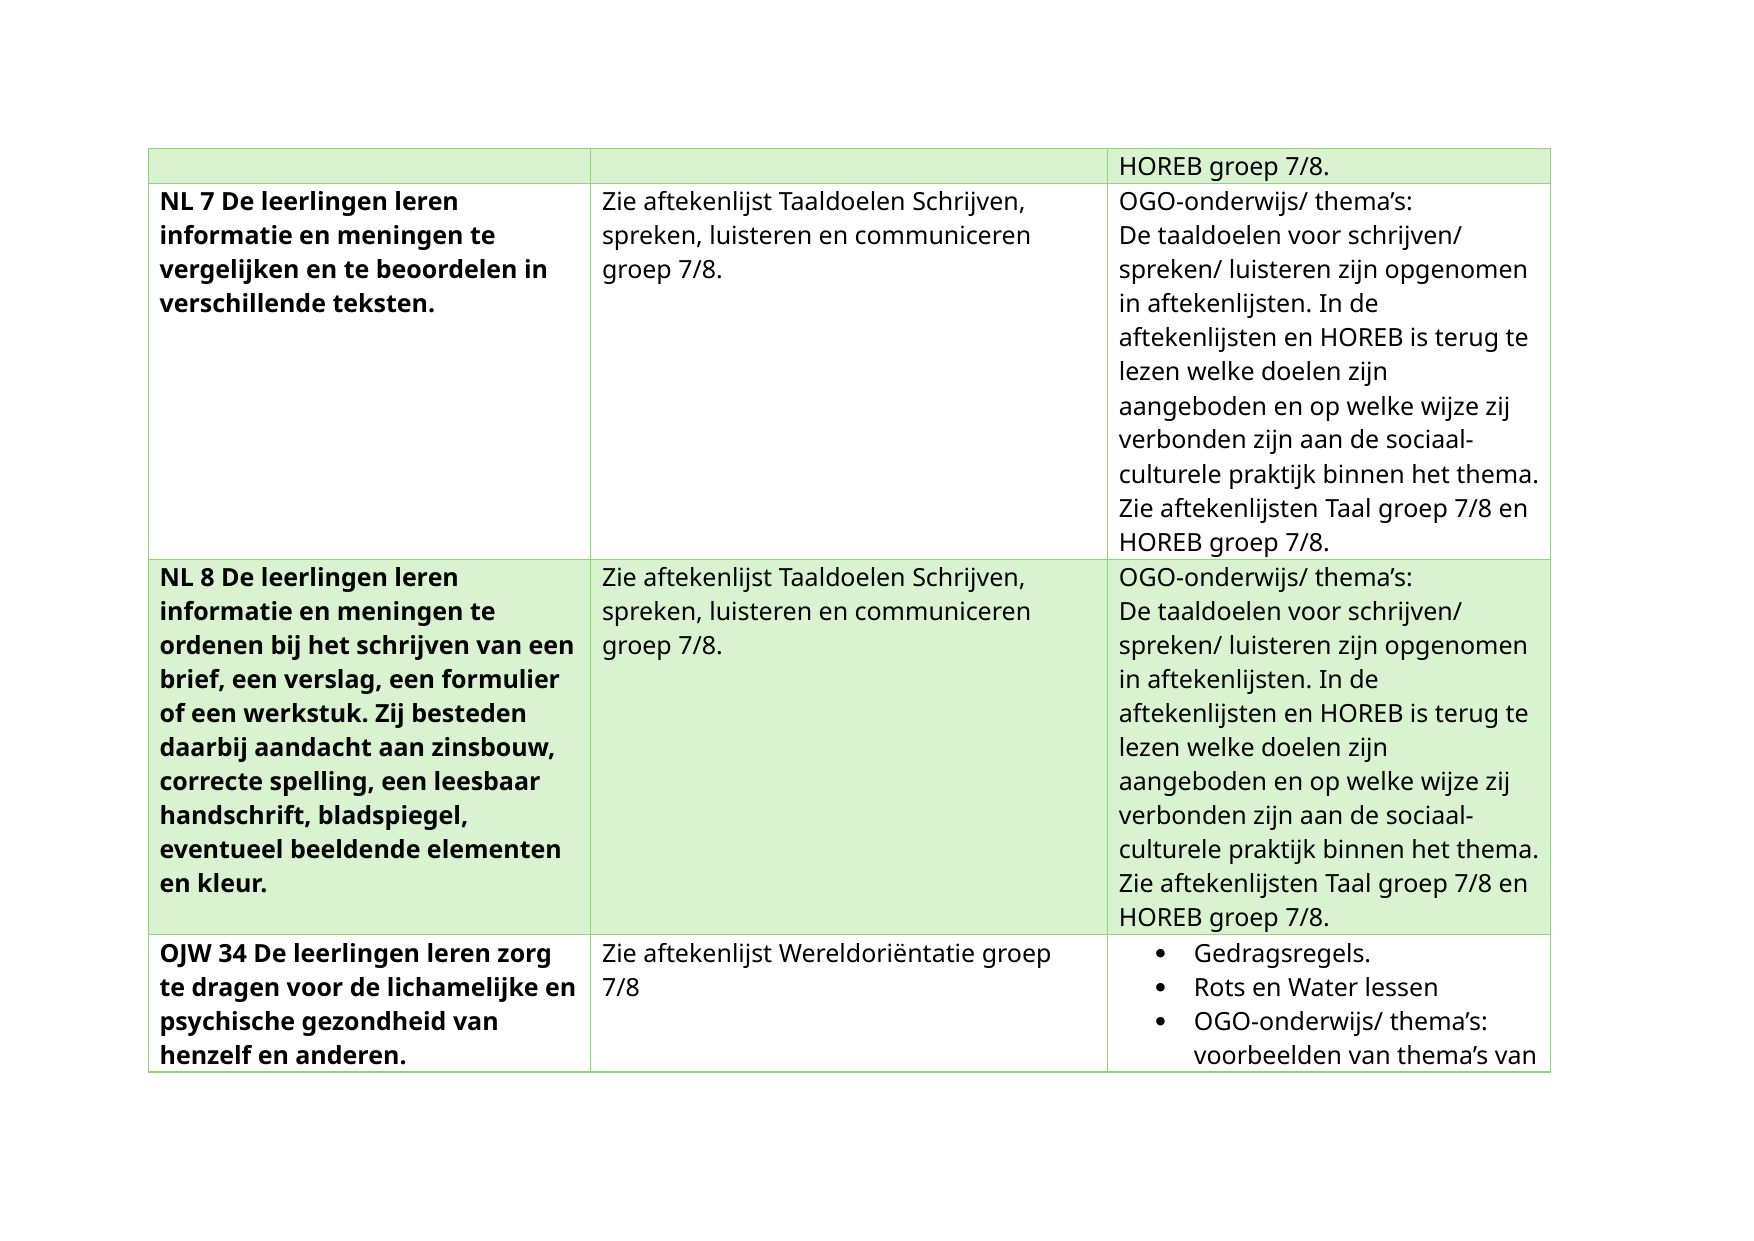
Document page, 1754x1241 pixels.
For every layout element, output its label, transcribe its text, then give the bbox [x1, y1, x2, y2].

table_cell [149, 935, 590, 1071]
table_cell NL 8 De leerlingen leren informatie en meningen te ordenen bij het schrijven van een brief, een verslag, een formulier of een werkstuk. Zij besteden daarbij aandacht aan zinsbouw, correcte spelling, een leesbaar handschrift, bladspiegel, eventueel beeldende elementen en kleur. [149, 560, 590, 934]
table_cell Zie aftekenlijst Taaldoelen Schrijven, spreken, luisteren en communiceren groep 7/8. [591, 184, 1107, 558]
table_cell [149, 149, 590, 183]
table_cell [1108, 149, 1550, 183]
table_cell Zie aftekenlijst Taaldoelen Schrijven, spreken, luisteren en communiceren groep 7/8. [591, 560, 1107, 934]
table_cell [1108, 935, 1550, 1071]
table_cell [591, 935, 1107, 1071]
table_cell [591, 149, 1107, 183]
table_cell NL 7 De leerlingen leren informatie en meningen te vergelijken en te beoordelen in verschillende teksten. [149, 184, 590, 558]
